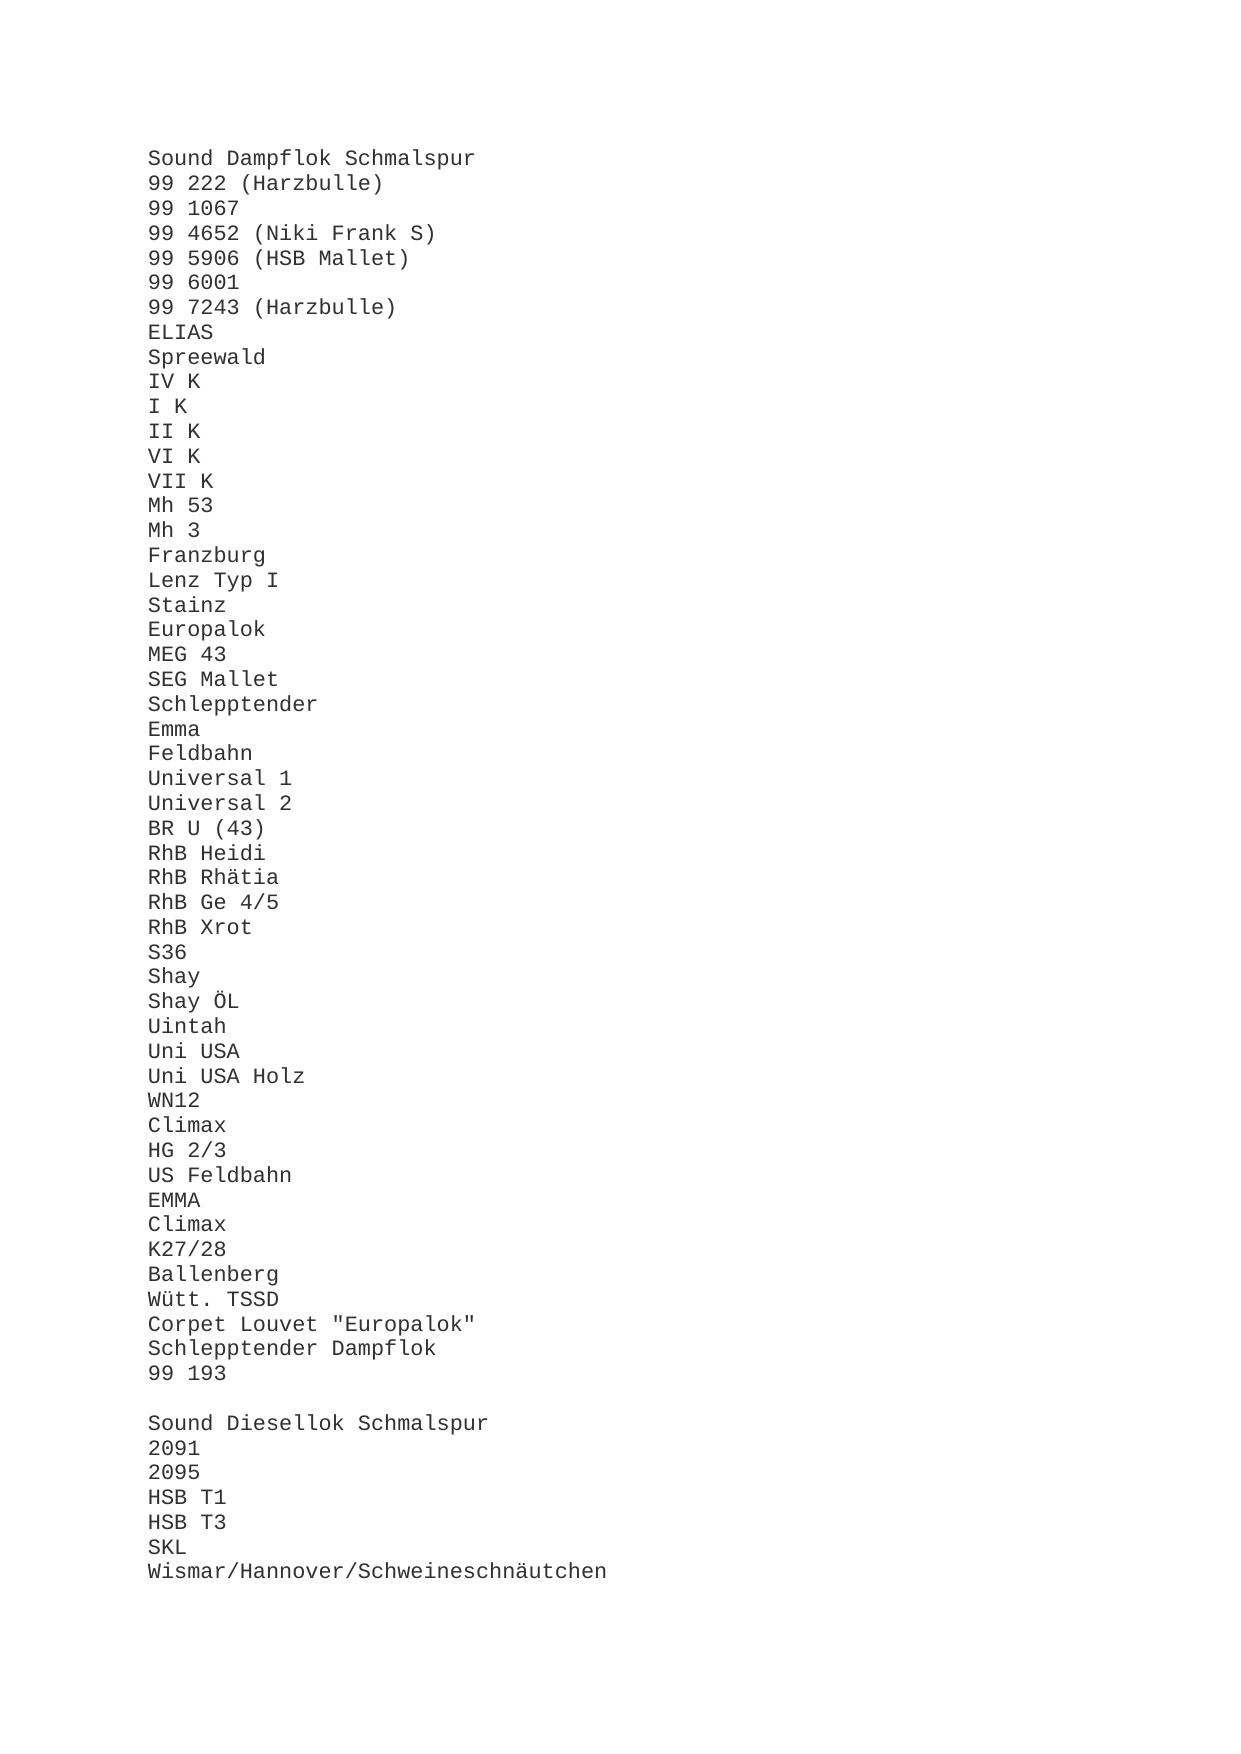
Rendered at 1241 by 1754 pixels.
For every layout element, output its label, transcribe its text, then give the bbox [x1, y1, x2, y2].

text Feldbahn [148, 743, 1093, 767]
text Lenz Typ I [148, 569, 1093, 594]
text Mh 53 [148, 495, 1093, 519]
text ELIAS [148, 321, 1093, 346]
text Shay [148, 966, 1093, 991]
text Climax [148, 1214, 1093, 1238]
text 99 6001 [148, 272, 1093, 296]
text Spreewald [148, 346, 1093, 371]
text Ballenberg [148, 1263, 1093, 1288]
text Wismar/Hannover/Schweineschnäutchen [148, 1561, 1093, 1586]
text RhB Ge 4/5 [148, 891, 1093, 916]
text 99 222 (Harzbulle) [148, 172, 1093, 197]
text Shay ÖL [148, 991, 1093, 1015]
text Wütt. TSSD [148, 1288, 1093, 1313]
text IV K [148, 371, 1093, 396]
text Uni USA Holz [148, 1065, 1093, 1090]
text 99 1067 [148, 197, 1093, 222]
text Climax [148, 1114, 1093, 1139]
text Universal 2 [148, 792, 1093, 817]
text 99 7243 (Harzbulle) [148, 296, 1093, 321]
text K27/28 [148, 1238, 1093, 1263]
text SKL [148, 1536, 1093, 1561]
text RhB Rhätia [148, 867, 1093, 891]
text RhB Heidi [148, 842, 1093, 867]
text VII K [148, 470, 1093, 495]
text Universal 1 [148, 767, 1093, 792]
text 2091 [148, 1437, 1093, 1462]
text Uni USA [148, 1040, 1093, 1065]
text Emma [148, 718, 1093, 743]
text BR U (43) [148, 817, 1093, 842]
text Mh 3 [148, 519, 1093, 544]
text EMMA [148, 1189, 1093, 1214]
text Franzburg [148, 544, 1093, 569]
text 99 4652 (Niki Frank S) [148, 222, 1093, 247]
text Sound Diesellok Schmalspur [148, 1412, 1093, 1437]
text US Feldbahn [148, 1164, 1093, 1189]
text HG 2/3 [148, 1139, 1093, 1164]
text Schlepptender Dampflok [148, 1338, 1093, 1362]
text Sound Dampflok Schmalspur [148, 148, 1093, 172]
text II K [148, 420, 1093, 445]
text WN12 [148, 1090, 1093, 1114]
text Stainz [148, 594, 1093, 619]
text VI K [148, 445, 1093, 470]
text 99 193 [148, 1362, 1093, 1387]
text I K [148, 396, 1093, 420]
text HSB T1 [148, 1486, 1093, 1511]
text S36 [148, 941, 1093, 966]
text SEG Mallet [148, 668, 1093, 693]
text Corpet Louvet "Europalok" [148, 1313, 1093, 1338]
text 99 5906 (HSB Mallet) [148, 247, 1093, 272]
text 2095 [148, 1462, 1093, 1486]
text RhB Xrot [148, 916, 1093, 941]
text Europalok [148, 619, 1093, 643]
text Uintah [148, 1015, 1093, 1040]
text HSB T3 [148, 1511, 1093, 1536]
text MEG 43 [148, 643, 1093, 668]
text Schlepptender [148, 693, 1093, 718]
